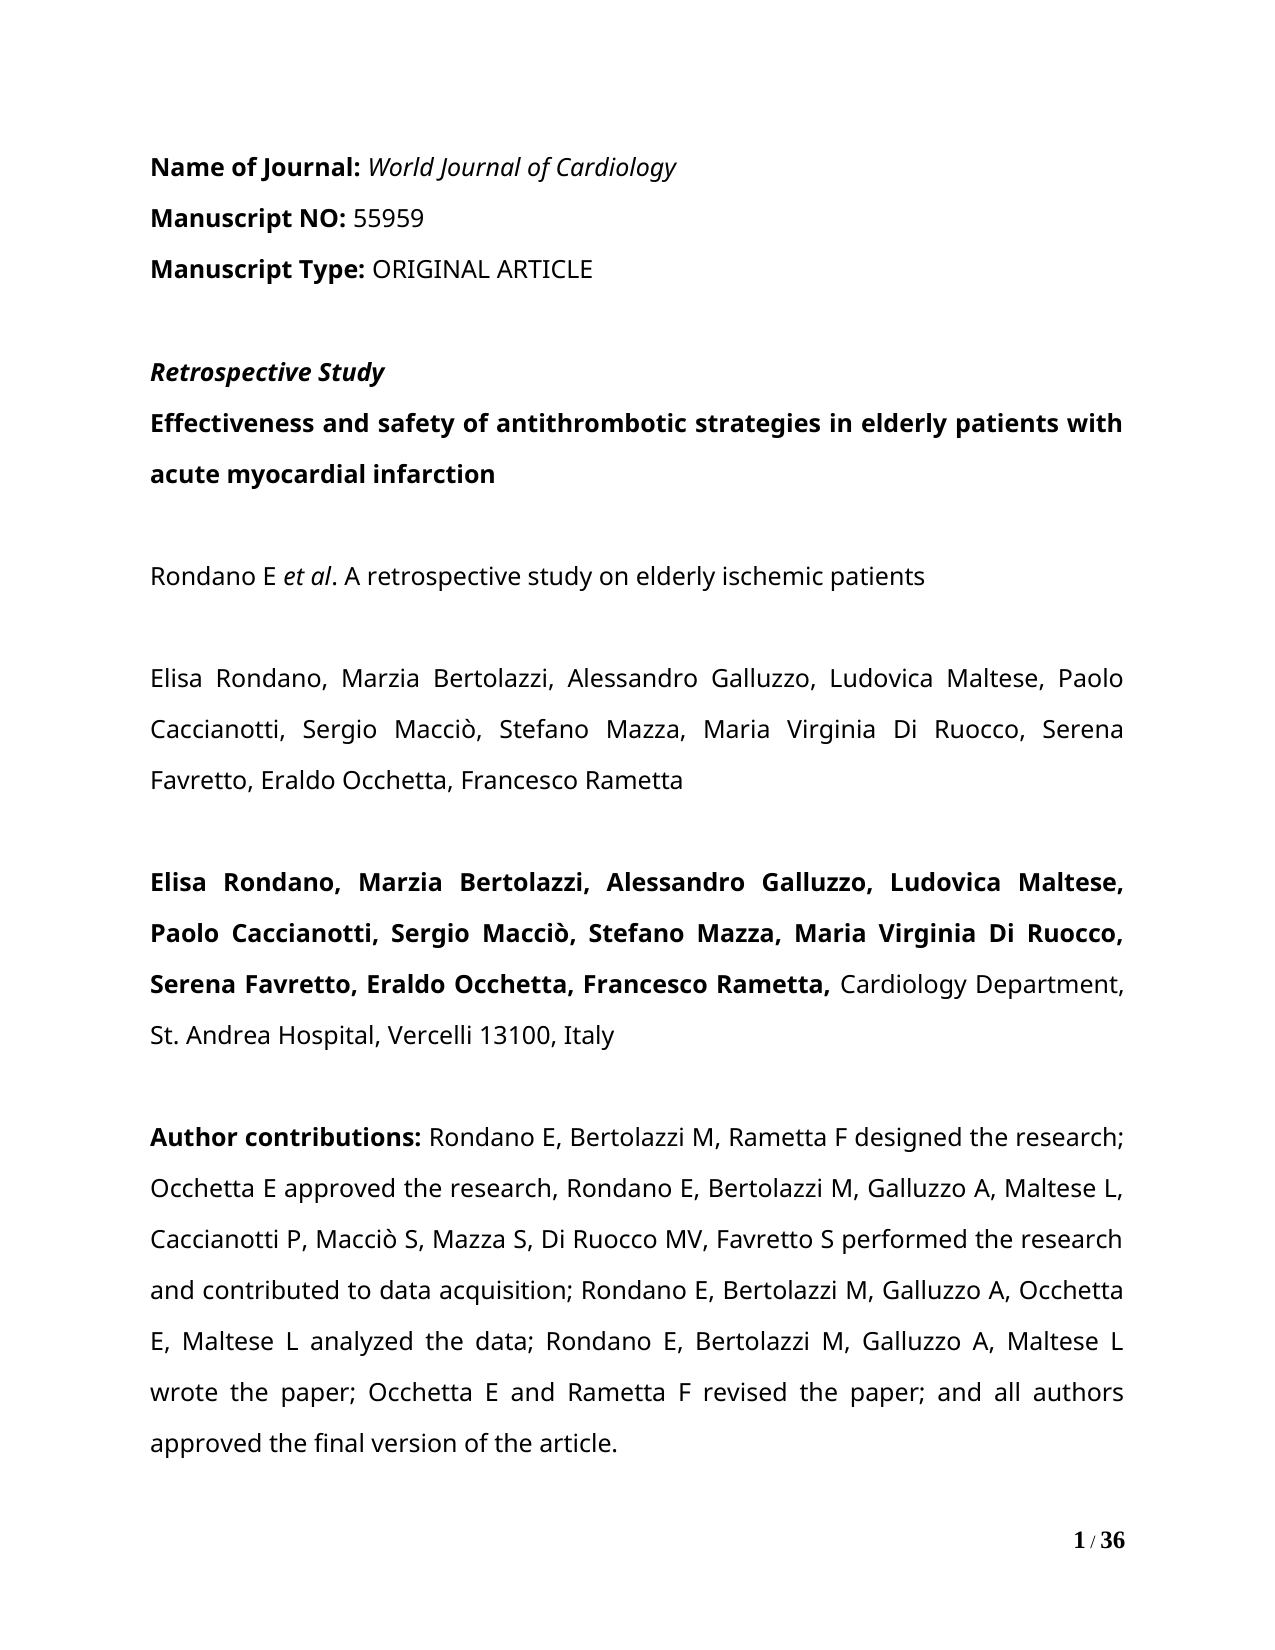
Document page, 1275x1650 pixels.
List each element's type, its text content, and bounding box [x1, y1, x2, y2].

text Rondano E et al. A retrospective study on elderly ischemic patients [150, 558, 1125, 592]
text Manuscript NO: 55959 [150, 201, 1125, 235]
text Manuscript Type: ORIGINAL ARTICLE [150, 252, 1125, 286]
text Author contributions: Rondano E, Bertolazzi M, Rametta F designed the research; Occhetta E approved the research, Rondano E, Bertolazzi M, Galluzzo A, Maltese L, Caccianotti P, Macciò S, Mazza S, Di Ruocco MV, Favretto S performed the research and contributed to data acquisition; Rondano E, Bertolazzi M, Galluzzo A, Occhetta E, Maltese L analyzed the data; Rondano E, Bertolazzi M, Galluzzo A, Maltese L wrote the paper; Occhetta E and Rametta F revised the paper; and all authors approved the final version of the article. [150, 1120, 1125, 1460]
text Name of Journal: World Journal of Cardiology [150, 150, 1125, 184]
text Elisa Rondano, Marzia Bertolazzi, Alessandro Galluzzo, Ludovica Maltese, Paolo Caccianotti, Sergio Macciò, Stefano Mazza, Maria Virginia Di Ruocco, Serena Favretto, Eraldo Occhetta, Francesco Rametta [150, 660, 1125, 797]
text Effectiveness and safety of antithrombotic strategies in elderly patients with acute myocardial infarction [150, 405, 1125, 490]
text Elisa Rondano, Marzia Bertolazzi, Alessandro Galluzzo, Ludovica Maltese, Paolo Caccianotti, Sergio Macciò, Stefano Mazza, Maria Virginia Di Ruocco, Serena Favretto, Eraldo Occhetta, Francesco Rametta, Cardiology Department, St. Andrea Hospital, Vercelli 13100, Italy [150, 864, 1125, 1052]
text Retrospective Study [150, 354, 1125, 388]
